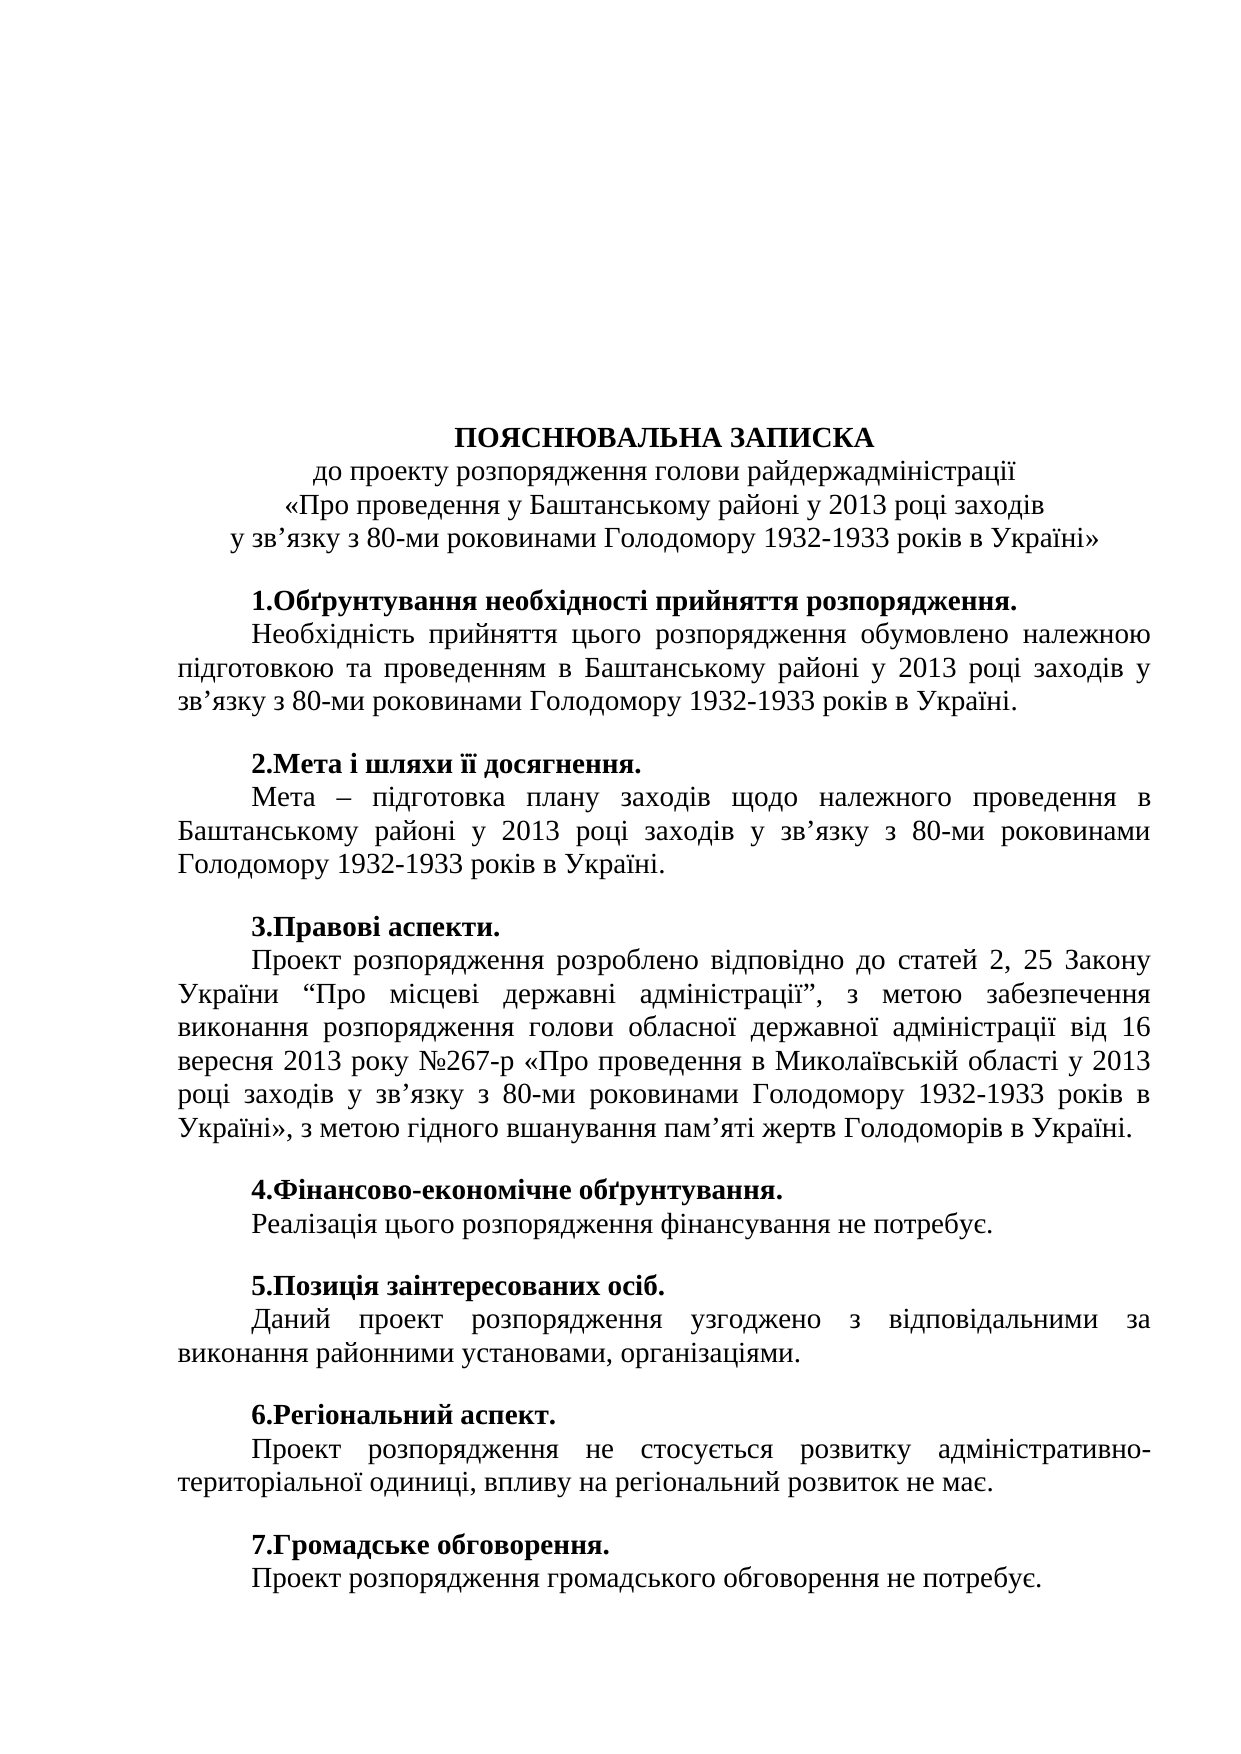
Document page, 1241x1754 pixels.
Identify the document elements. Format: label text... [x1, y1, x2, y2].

text Необхідність прийняття цього розпорядження обумовлено належною підготовкою та проведенням в Баштанському районі у 2013 році заходів у зв’язку з 80-ми роковинами Голодомору 1932-1933 років в Україні. [177, 616, 1152, 717]
text Мета – підготовка плану заходів щодо належного проведення в Баштанському районі у 2013 році заходів у зв’язку з 80-ми роковинами Голодомору 1932-1933 років в Україні. [177, 779, 1152, 880]
text 1.Обґрунтування необхідності прийняття розпорядження. [177, 583, 1152, 616]
text Проект розпорядження розроблено відповідно до статей 2, 25 Закону України “Про місцеві державні адміністрації”, з метою забезпечення виконання розпорядження голови обласної державної адміністрації від 16 вересня 2013 року №267-р «Про проведення в Миколаївській області у 2013 році заходів у зв’язку з 80-ми роковинами Голодомору 1932-1933 років в Україні», з метою гідного вшанування пам’яті жертв Голодоморів в Україні. [177, 942, 1152, 1143]
text до проекту розпорядження голови райдержадміністрації [177, 453, 1152, 487]
text Проект розпорядження не стосується розвитку адміністративно-територіальної одиниці, впливу на регіональний розвиток не має. [177, 1431, 1152, 1498]
text 5.Позиція заінтересованих осіб. [177, 1268, 1152, 1302]
text Реалізація цього розпорядження фінансування не потребує. [177, 1206, 1152, 1239]
text 6.Регіональний аспект. [177, 1397, 1152, 1431]
text у зв’язку з 80-ми роковинами Голодомору 1932-1933 років в Україні» [177, 521, 1152, 554]
text 4.Фінансово-економічне обґрунтування. [177, 1172, 1152, 1206]
text 3.Правові аспекти. [177, 909, 1152, 942]
text Проект розпорядження громадського обговорення не потребує. [177, 1560, 1152, 1594]
text «Про проведення у Баштанському районі у 2013 році заходів [177, 487, 1152, 521]
text 2.Мета і шляхи її досягнення. [177, 746, 1152, 779]
text Даний проект розпорядження узгоджено з відповідальними за виконання районними установами, організаціями. [177, 1302, 1152, 1369]
text ПОЯСНЮВАЛЬНА ЗАПИСКА [177, 420, 1152, 453]
text 7.Громадське обговорення. [177, 1527, 1152, 1560]
